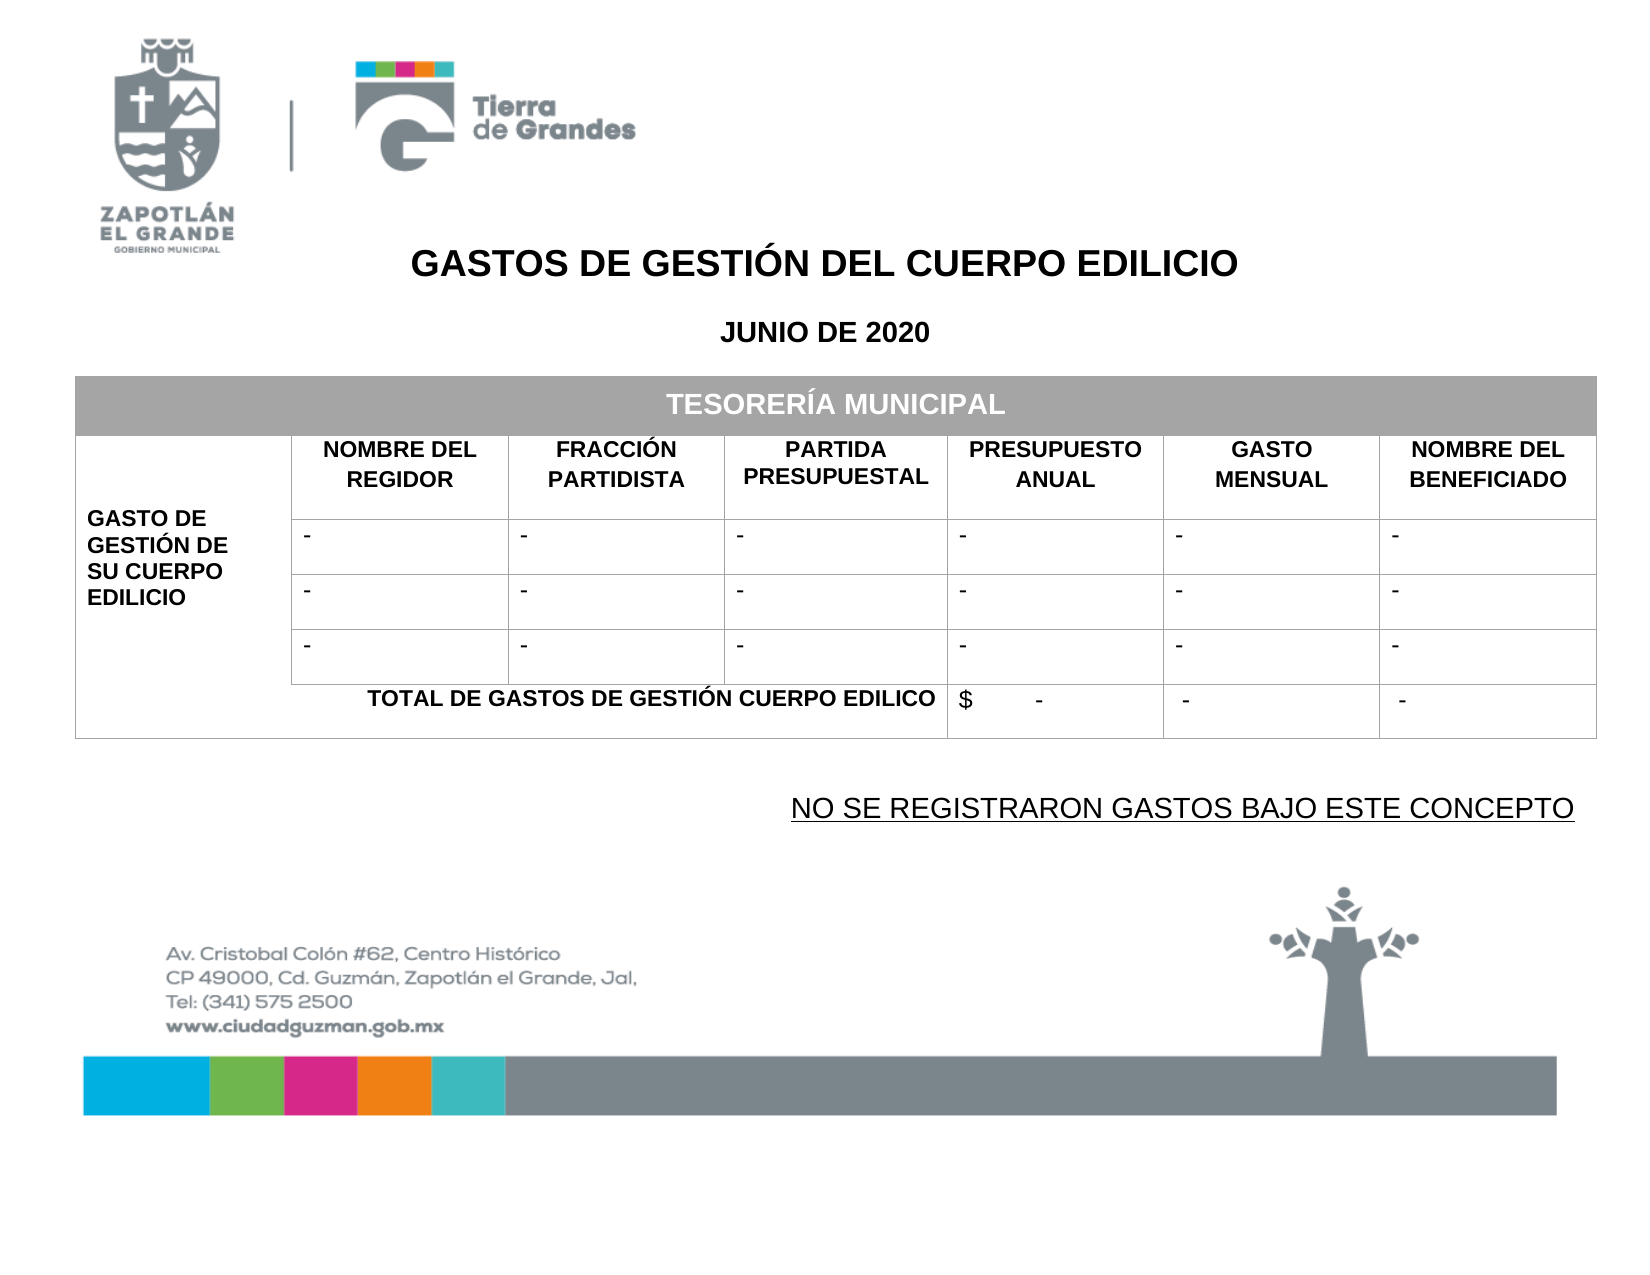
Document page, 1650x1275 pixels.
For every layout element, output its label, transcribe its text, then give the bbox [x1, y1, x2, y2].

table_cell - [1164, 575, 1379, 629]
table_cell GASTO DE GESTIÓN DE SU CUERPO EDILICIO [76, 436, 291, 683]
table_cell - [948, 575, 1163, 629]
table_cell TOTAL DE GASTOS DE GESTIÓN CUERPO EDILICO [76, 684, 947, 738]
table_cell PRESUPUESTO ANUAL [948, 436, 1163, 519]
table_cell - [1164, 685, 1379, 738]
table_cell - [725, 630, 947, 683]
text JUNIO DE 2020 [75, 315, 1575, 348]
table_cell - [509, 575, 724, 629]
table_cell NOMBRE DEL BENEFICIADO [1380, 436, 1596, 519]
table_cell - [1380, 685, 1596, 738]
table_cell - [1380, 520, 1596, 574]
table_cell - [292, 630, 508, 683]
table_cell - [948, 520, 1163, 574]
table_header TESORERÍA MUNICIPAL [76, 377, 1596, 435]
text GASTOS DE GESTIÓN DEL CUERPO EDILICIO [75, 241, 1575, 284]
table_cell - [292, 575, 508, 629]
table_cell - [509, 630, 724, 683]
picture [46, 864, 1602, 1173]
table_cell - [725, 520, 947, 574]
table_cell - [292, 520, 508, 574]
table_cell - [509, 520, 724, 574]
table_cell NOMBRE DEL REGIDOR [292, 436, 508, 519]
text NO SE REGISTRARON GASTOS BAJO ESTE CONCEPTO [75, 791, 1575, 825]
table_cell - [1380, 575, 1596, 629]
table_cell - [725, 575, 947, 629]
table_cell - [1380, 630, 1596, 683]
picture [5, 0, 1614, 327]
table_cell $ - [948, 685, 1163, 738]
table_cell - [948, 630, 1163, 683]
table_cell - [1164, 630, 1379, 683]
table_cell PARTIDA PRESUPUESTAL [725, 436, 947, 519]
table_cell GASTO MENSUAL [1164, 436, 1379, 519]
table_cell - [1164, 520, 1379, 574]
table_cell FRACCIÓN PARTIDISTA [509, 436, 724, 519]
